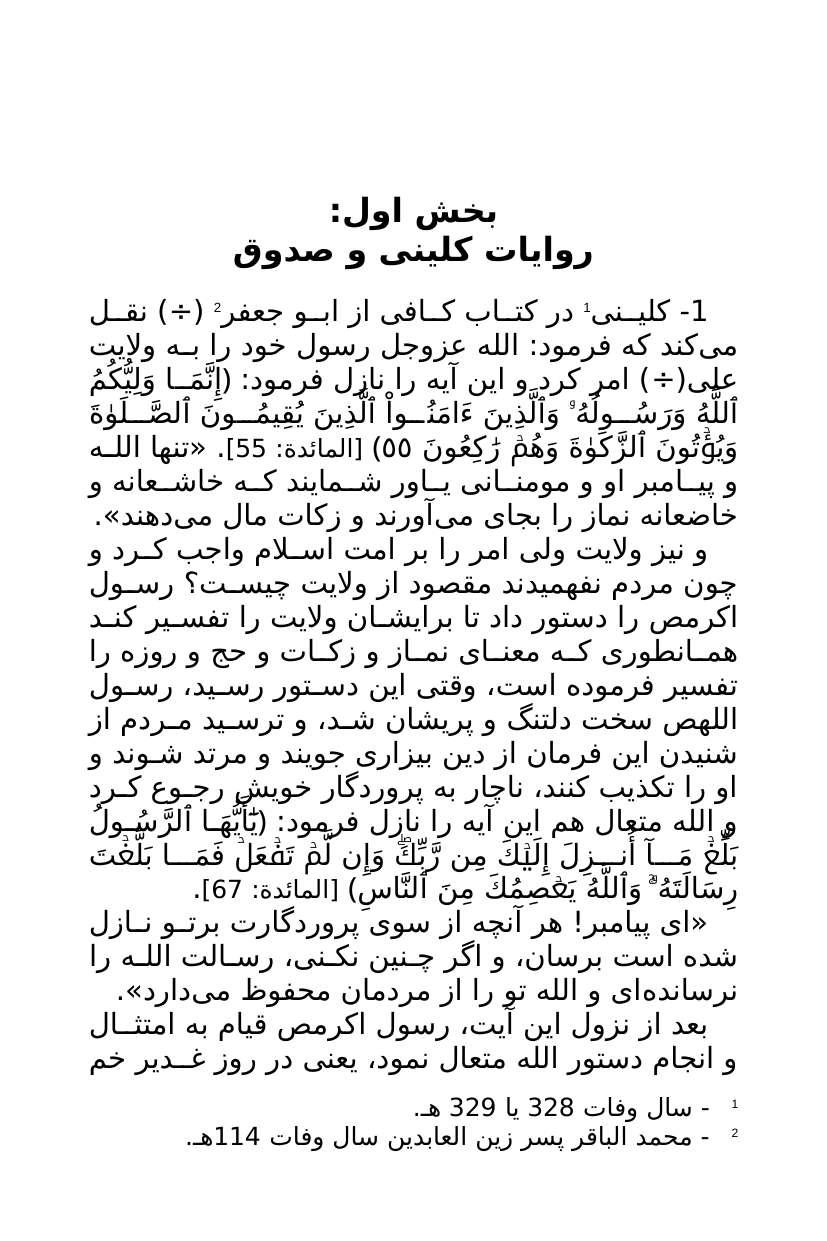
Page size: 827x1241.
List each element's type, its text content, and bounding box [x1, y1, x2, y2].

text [89, 1008, 738, 1076]
text 1- کلینی در کتاب کافی از ابو جعفر (÷) نقل می‌کند که فرمود: الله عزوجل رسول خود را به ولایت على(÷) امر کرد و این آیه را نازل فرمود: ﴿إِنَّمَا وَلِيُّكُمُ ٱللَّهُ وَرَسُولُهُۥ وَٱلَّذِينَ ءَامَنُواْ ٱلَّذِينَ يُقِيمُونَ ٱلصَّلَوٰةَ وَيُؤۡتُونَ ٱلزَّكَوٰةَ وَهُمۡ رَٰكِعُونَ ٥٥﴾ [المائدة: 55]. «تنها الله و پیامبر او و مومنانی یاور شمایند که خاشعانه و خاضعانه نماز را بجای می‌آورند و زکات مال می‌دهند». [89, 294, 738, 532]
text «ای پیامبر! هر آنچه از سوی پروردگارت برتو نازل شده است برسان، و اگر چنین نکنی، رسالت الله را نرسانده‌ای و الله تو را از مردمان محفوظ می‌دارد». [89, 906, 738, 1008]
text و نیز ولایت ولی امر را بر امت اسلام واجب کرد و چون مردم نفهمیدند مقصود از ولایت چیست؟ رسول اکرمص را دستور داد تا برایشان ولایت را تفسیر کند همانطورى که معناى نماز و زکات و حج و روزه را تفسیر فرموده است، وقتى این دستور رسید، رسول اللهص سخت دلتنگ و پریشان شد، و ترسید مردم از شنیدن این فرمان از دین بیزارى جویند و مرتد شوند و او را تکذیب کنند، ناچار به پروردگار خویش رجوع کرد و الله متعال هم این آیه را نازل فرمود: ﴿يَٰٓأَيُّهَا ٱلرَّسُولُ بَلِّغۡ مَآ أُنزِلَ إِلَيۡكَ مِن رَّبِّكَۖ وَإِن لَّمۡ تَفۡعَلۡ فَمَا بَلَّغۡتَ رِسَالَتَهُۥۚ وَٱللَّهُ يَعۡصِمُكَ مِنَ ٱلنَّاسِ﴾ [المائدة: 67]. [89, 532, 738, 906]
text بخش اول: روایات کلینی و صدوق [89, 192, 738, 269]
